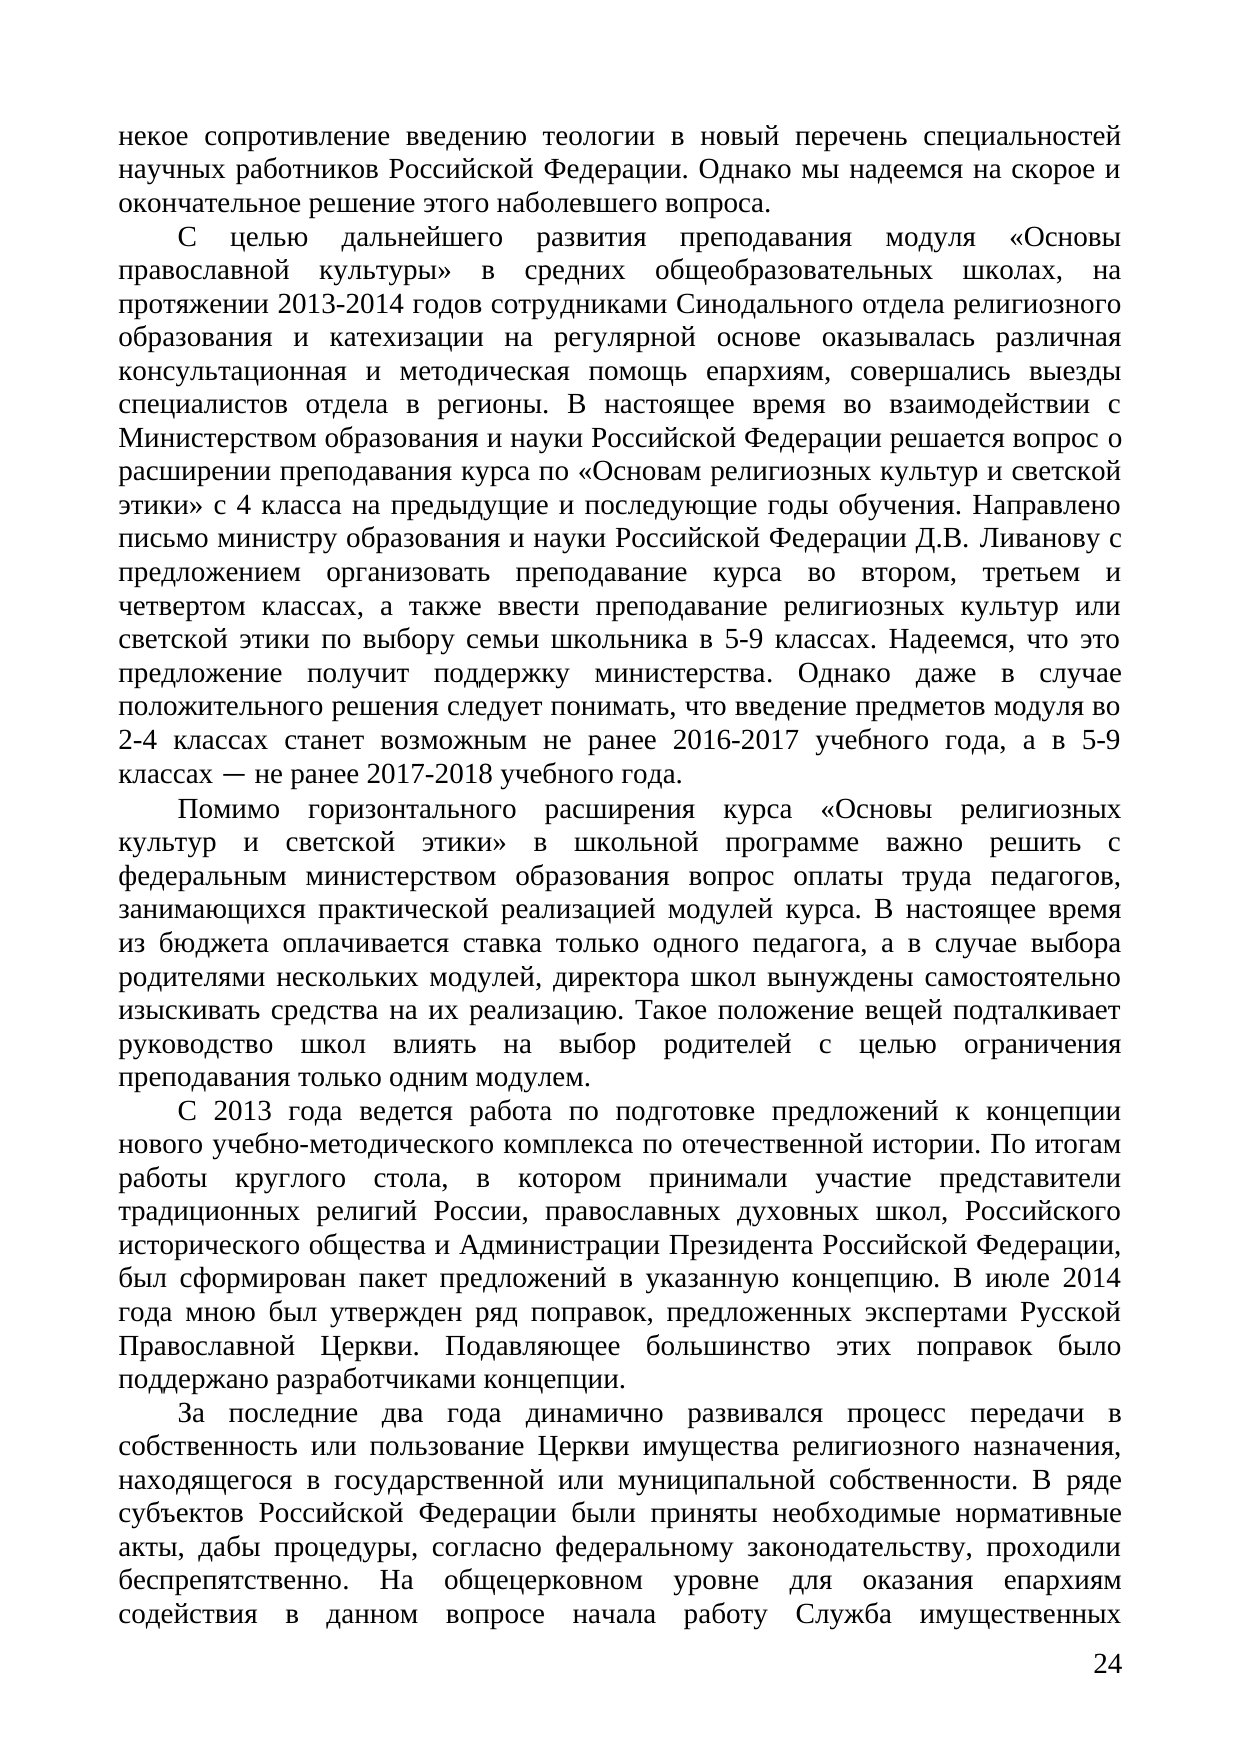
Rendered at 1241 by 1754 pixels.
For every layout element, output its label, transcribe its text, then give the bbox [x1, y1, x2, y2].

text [118, 1395, 1122, 1629]
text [118, 118, 1122, 219]
text Помимо горизонтального расширения курса «Основы религиозных культур и светской этики» в школьной программе важно решить с федеральным министерством образования вопрос оплаты труда педагогов, занимающихся практической реализацией модулей курса. В настоящее время из бюджета оплачивается ставка только одного педагога, а в случае выбора родителями нескольких модулей, директора школ вынуждены самостоятельно изыскивать средства на их реализацию. Такое положение вещей подталкивает руководство школ влиять на выбор родителей с целью ограничения преподавания только одним модулем. [118, 791, 1122, 1093]
text C 2013 года ведется работа по подготовке предложений к концепции нового учебно-методического комплекса по отечественной истории. По итогам работы круглого стола, в котором принимали участие представители традиционных религий России, православных духовных школ, Российского исторического общества и Администрации Президента Российской Федерации, был сформирован пакет предложений в указанную концепцию. В июле 2014 года мною был утвержден ряд поправок, предложенных экспертами Русской Православной Церкви. Подавляющее большинство этих поправок было поддержано разработчиками концепции. [118, 1093, 1122, 1395]
text С целью дальнейшего развития преподавания модуля «Основы православной культуры» в средних общеобразовательных школах, на протяжении 2013-2014 годов сотрудниками Синодального отдела религиозного образования и катехизации на регулярной основе оказывалась различная консультационная и методическая помощь епархиям, совершались выезды специалистов отдела в регионы. В настоящее время во взаимодействии с Министерством образования и науки Российской Федерации решается вопрос о расширении преподавания курса по «Основам религиозных культур и светской этики» с 4 класса на предыдущие и последующие годы обучения. Направлено письмо министру образования и науки Российской Федерации Д.В. Ливанову с предложением организовать преподавание курса во втором, третьем и четвертом классах, а также ввести преподавание религиозных культур или светской этики по выбору семьи школьника в 5-9 классах. Надеемся, что это предложение получит поддержку министерства. Однако даже в случае положительного решения следует понимать, что введение предметов модуля во 2-4 классах станет возможным не ранее 2016-2017 учебного года, а в 5-9 классах — не ранее 2017-2018 учебного года. [118, 219, 1122, 791]
